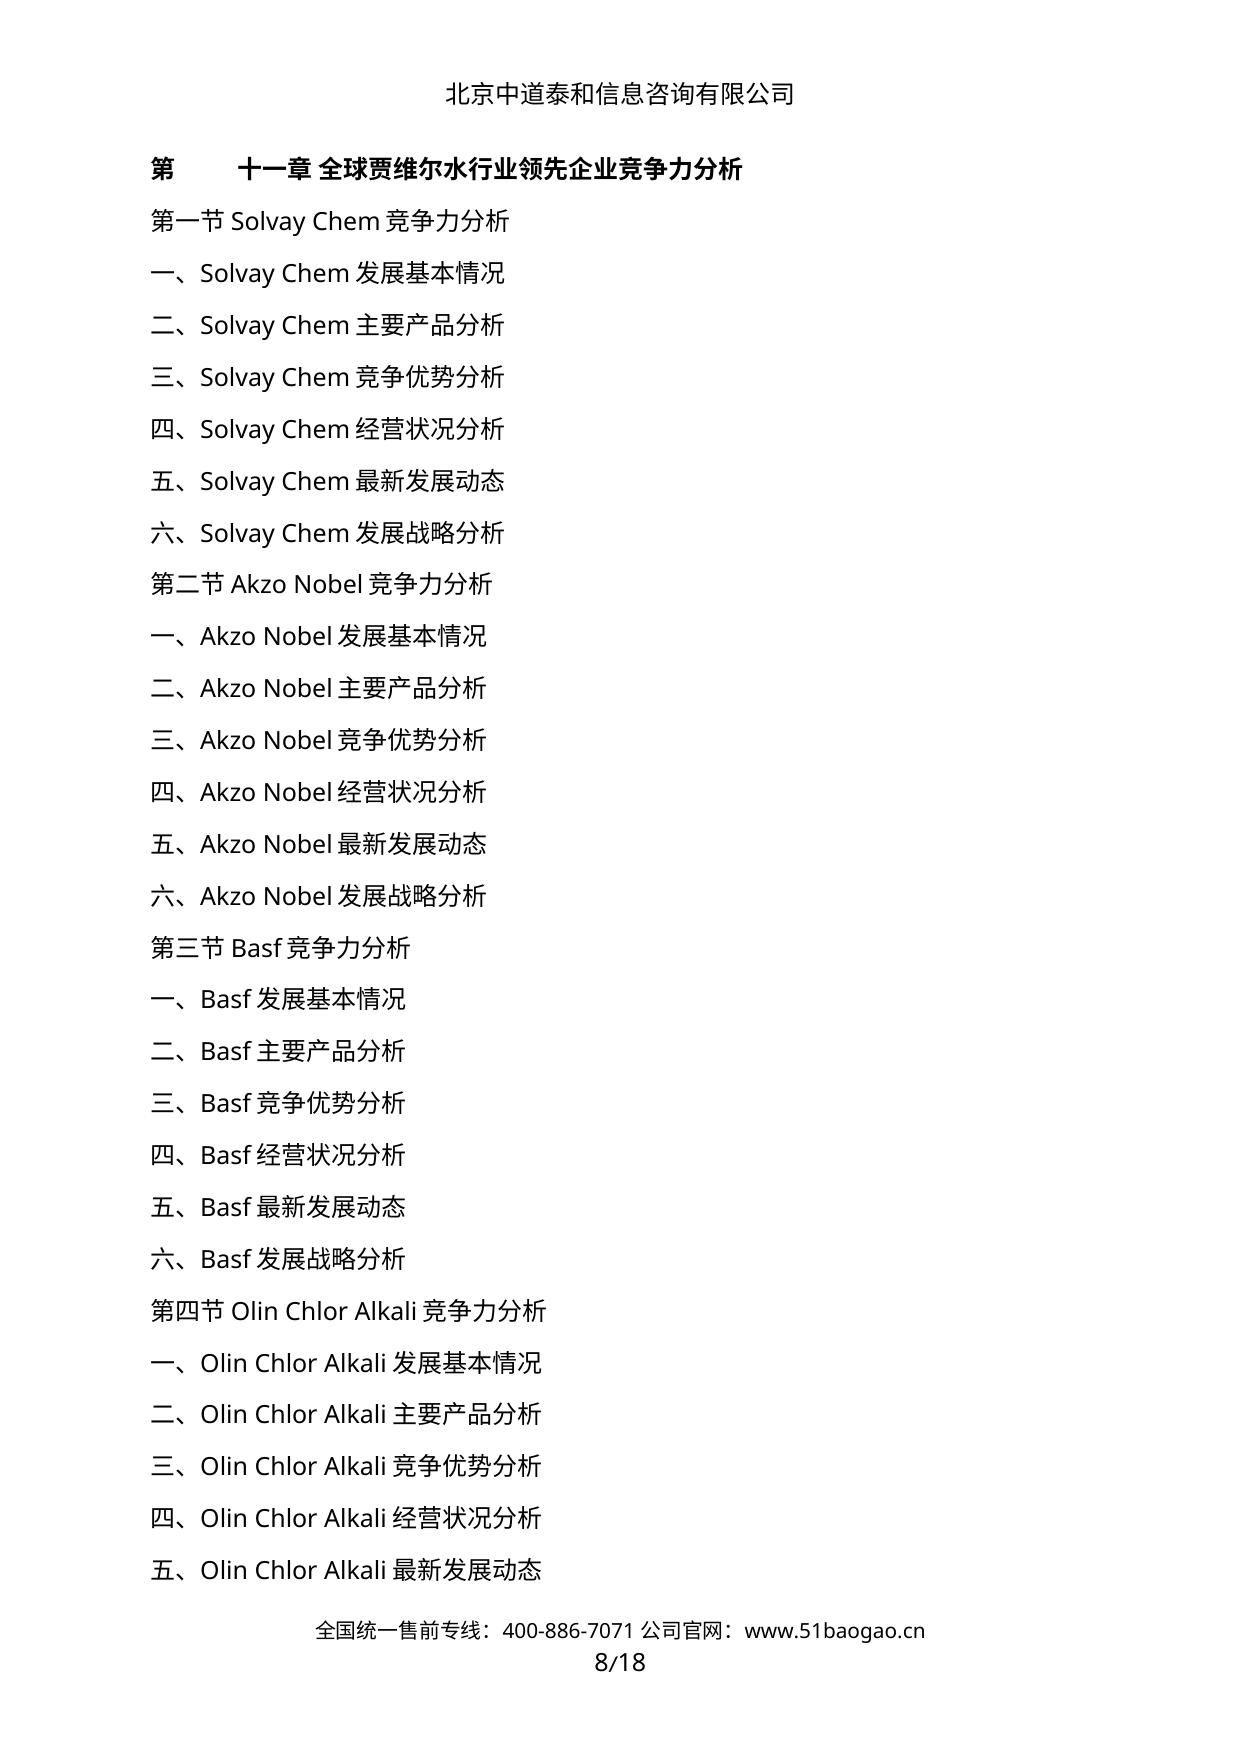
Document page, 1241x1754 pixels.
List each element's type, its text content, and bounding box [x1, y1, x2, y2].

text 一、Olin Chlor Alkali发展基本情况 [150, 1343, 1090, 1379]
text 二、Akzo Nobel主要产品分析 [150, 669, 1090, 705]
text 四、Solvay Chem经营状况分析 [150, 409, 1090, 446]
text 二、Solvay Chem主要产品分析 [150, 306, 1090, 342]
text 三、Solvay Chem竞争优势分析 [150, 357, 1090, 394]
text 五、Akzo Nobel最新发展动态 [150, 824, 1090, 861]
text 六、Basf发展战略分析 [150, 1239, 1090, 1276]
text 第四节 Olin Chlor Alkali竞争力分析 [150, 1291, 1090, 1327]
text 一、Solvay Chem发展基本情况 [150, 254, 1090, 290]
text 四、Basf经营状况分析 [150, 1136, 1090, 1172]
text 六、Akzo Nobel发展战略分析 [150, 876, 1090, 912]
text 三、Akzo Nobel竞争优势分析 [150, 721, 1090, 757]
text 四、Olin Chlor Alkali经营状况分析 [150, 1499, 1090, 1535]
text 五、Solvay Chem最新发展动态 [150, 461, 1090, 497]
text 五、Olin Chlor Alkali最新发展动态 [150, 1551, 1090, 1587]
text 第三节 Basf竞争力分析 [150, 928, 1090, 964]
text 二、Basf主要产品分析 [150, 1032, 1090, 1068]
text 第 十一章 全球贾维尔水行业领先企业竞争力分析 [150, 150, 1090, 186]
text 六、Solvay Chem发展战略分析 [150, 513, 1090, 549]
text 一、Akzo Nobel发展基本情况 [150, 617, 1090, 653]
text 第二节 Akzo Nobel竞争力分析 [150, 565, 1090, 601]
text 一、Basf发展基本情况 [150, 980, 1090, 1016]
text 五、Basf最新发展动态 [150, 1187, 1090, 1224]
text 四、Akzo Nobel经营状况分析 [150, 772, 1090, 809]
text 三、Basf竞争优势分析 [150, 1084, 1090, 1120]
text 三、Olin Chlor Alkali竞争优势分析 [150, 1447, 1090, 1483]
text 二、Olin Chlor Alkali主要产品分析 [150, 1395, 1090, 1431]
text 第一节 Solvay Chem竞争力分析 [150, 202, 1090, 238]
